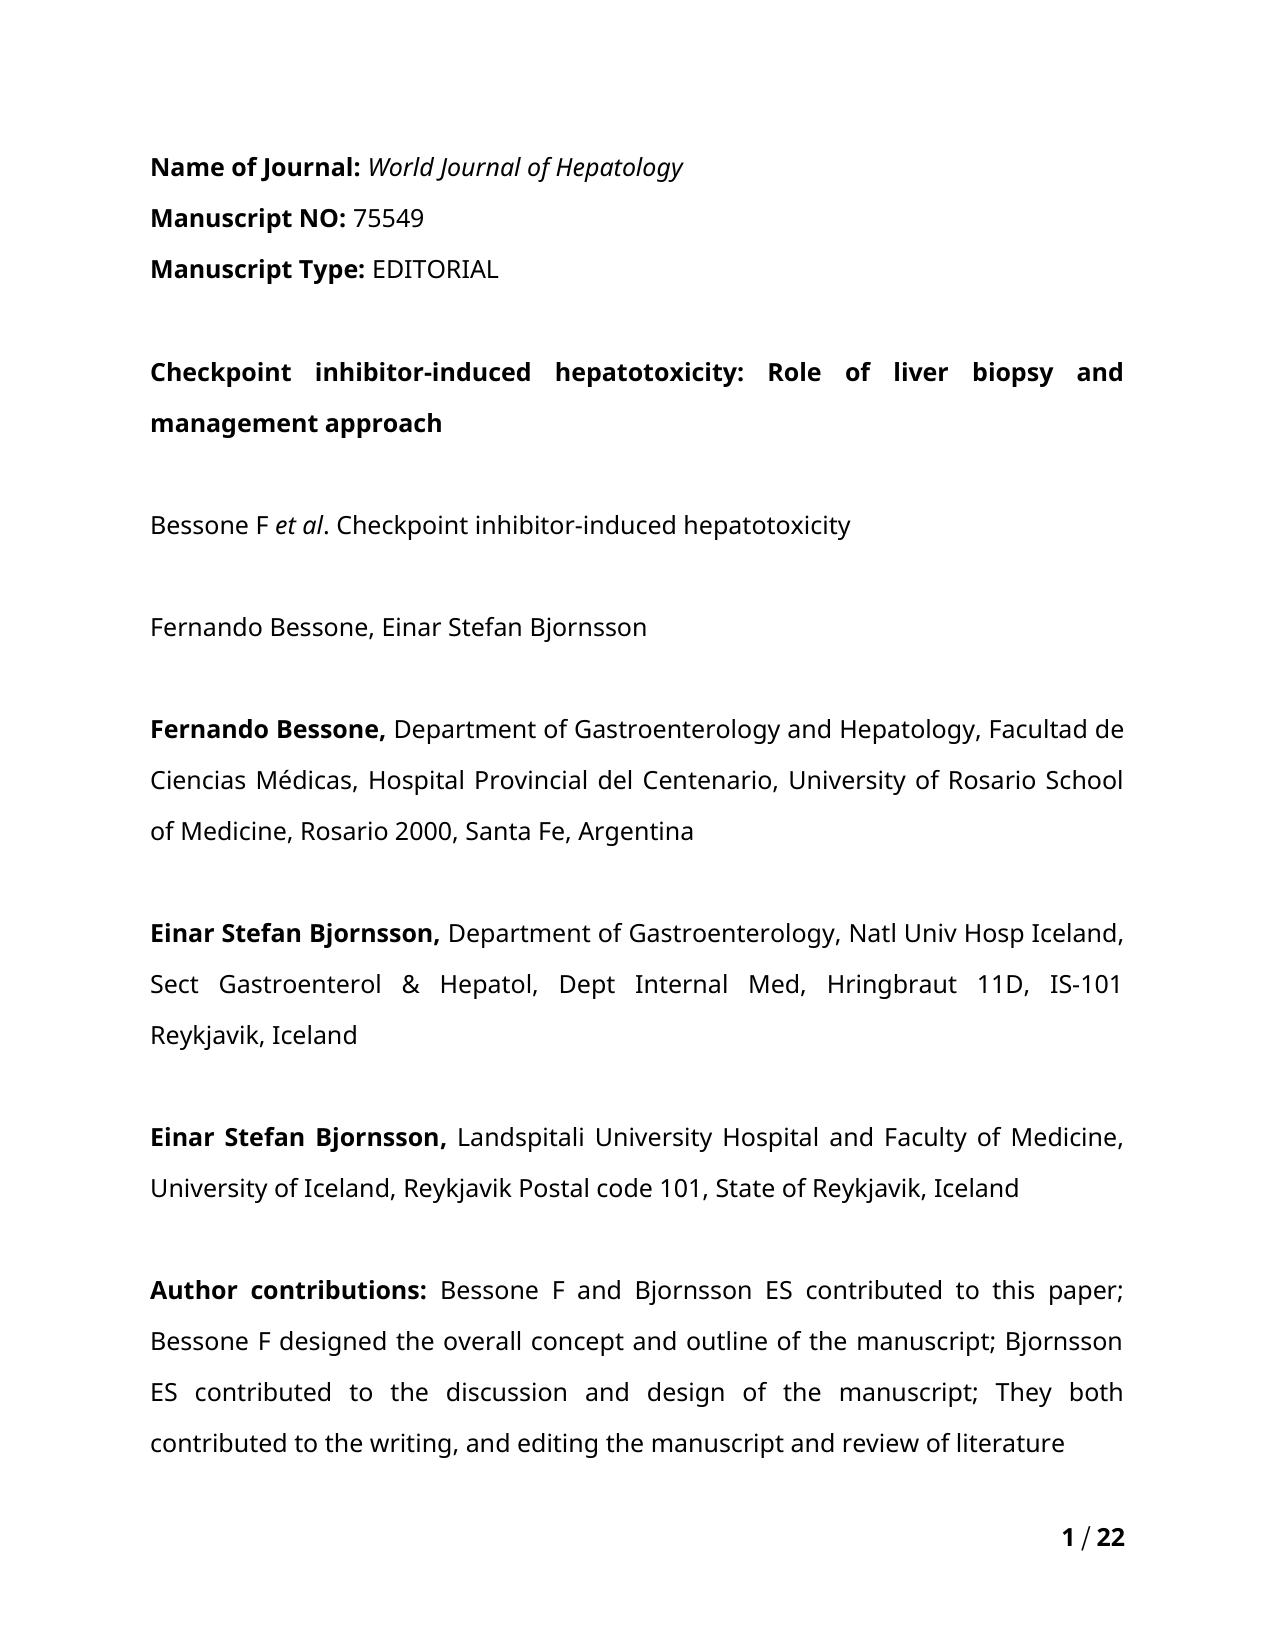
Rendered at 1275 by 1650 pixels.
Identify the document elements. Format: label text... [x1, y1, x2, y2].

text Fernando Bessone, Einar Stefan Bjornsson [150, 609, 1125, 643]
text Name of Journal: World Journal of Hepatology [150, 150, 1125, 184]
text Manuscript NO: 75549 [150, 201, 1125, 235]
text Fernando Bessone, Department of Gastroenterology and Hepatology, Facultad de Ciencias Médicas, Hospital Provincial del Centenario, University of Rosario School of Medicine, Rosario 2000, Santa Fe, Argentina [150, 711, 1125, 848]
text Checkpoint inhibitor-induced hepatotoxicity: Role of liver biopsy and management approach [150, 354, 1125, 439]
text Einar Stefan Bjornsson, Department of Gastroenterology, Natl Univ Hosp Iceland, Sect Gastroenterol & Hepatol, Dept Internal Med, Hringbraut 11D, IS-101 Reykjavik, Iceland [150, 916, 1125, 1052]
text Author contributions: Bessone F and Bjornsson ES contributed to this paper; Bessone F designed the overall concept and outline of the manuscript; Bjornsson ES contributed to the discussion and design of the manuscript; They both contributed to the writing, and editing the manuscript and review of literature [150, 1273, 1125, 1460]
text Bessone F et al. Checkpoint inhibitor-induced hepatotoxicity [150, 507, 1125, 541]
text Einar Stefan Bjornsson, Landspitali University Hospital and Faculty of Medicine, University of Iceland, Reykjavik Postal code 101, State of Reykjavik, Iceland [150, 1120, 1125, 1205]
text Manuscript Type: EDITORIAL [150, 252, 1125, 286]
